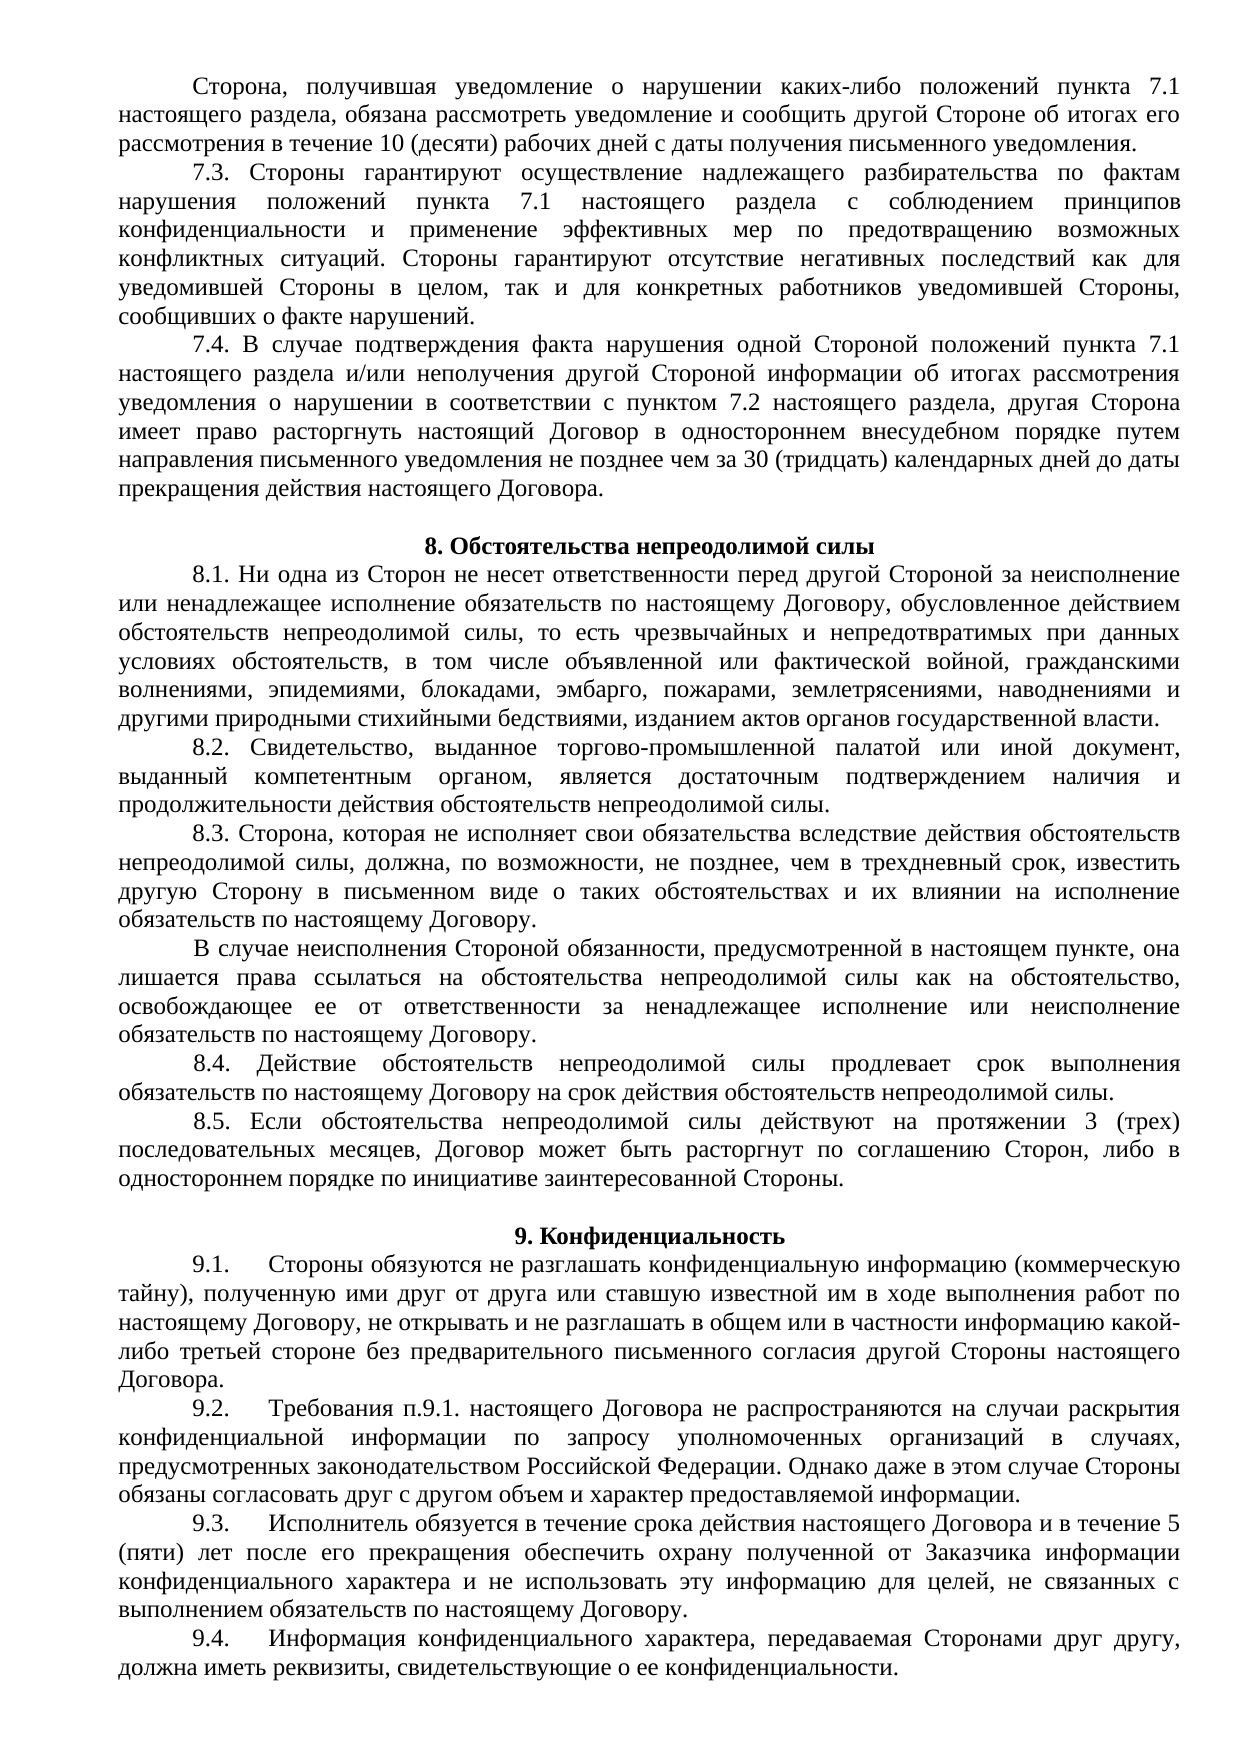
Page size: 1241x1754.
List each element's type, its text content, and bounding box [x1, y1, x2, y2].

text Сторона, получившая уведомление о нарушении каких-либо положений пункта 7.1 настоящего раздела, обязана рассмотреть уведомление и сообщить другой Стороне об итогах его рассмотрения в течение 10 (десяти) рабочих дней с даты получения письменного уведомления. [118, 71, 1181, 157]
text 8.2. Свидетельство, выданное торгово-промышленной палатой или иной документ, выданный компетентным органом, является достаточным подтверждением наличия и продолжительности действия обстоятельств непреодолимой силы. [118, 732, 1181, 818]
list Стороны обязуются не разглашать конфиденциальную информацию (коммерческую тайну), полученную ими друг от друга или ставшую известной им в ходе выполнения работ по настоящему Договору, не открывать и не разглашать в общем или в частности информацию какой-либо третьей стороне без предварительного письменного согласия другой Стороны настоящего Договора. [118, 1249, 1181, 1393]
text 8.3. Сторона, которая не исполняет свои обязательства вследствие действия обстоятельств непреодолимой силы, должна, по возможности, не позднее, чем в трехдневный срок, известить другую Сторону в письменном виде о таких обстоятельствах и их влиянии на исполнение обязательств по настоящему Договору. [118, 818, 1181, 933]
text В случае неисполнения Стороной обязанности, предусмотренной в настоящем пункте, она лишается права ссылаться на обстоятельства непреодолимой силы как на обстоятельство, освобождающее ее от ответственности за ненадлежащее исполнение или неисполнение обязательств по настоящему Договору. [118, 933, 1181, 1048]
list Информация конфиденциального характера, передаваемая Сторонами друг другу, должна иметь реквизиты, свидетельствующие о ее конфиденциальности. [118, 1623, 1181, 1681]
text 8.5. Если обстоятельства непреодолимой силы действуют на протяжении 3 (трех) последовательных месяцев, Договор может быть расторгнут по соглашению Сторон, либо в одностороннем порядке по инициативе заинтересованной Стороны. [118, 1106, 1181, 1192]
text 8.4. Действие обстоятельств непреодолимой силы продлевает срок выполнения обязательств по настоящему Договору на срок действия обстоятельств непреодолимой силы. [118, 1048, 1181, 1106]
text 7.4. В случае подтверждения факта нарушения одной Стороной положений пункта 7.1 настоящего раздела и/или неполучения другой Стороной информации об итогах рассмотрения уведомления о нарушении в соответствии с пунктом 7.2 настоящего раздела, другая Сторона имеет право расторгнуть настоящий Договор в одностороннем внесудебном порядке путем направления письменного уведомления не позднее чем за 30 (тридцать) календарных дней до даты прекращения действия настоящего Договора. [118, 329, 1181, 502]
list Требования п.9.1. настоящего Договора не распространяются на случаи раскрытия конфиденциальной информации по запросу уполномоченных организаций в случаях, предусмотренных законодательством Российской Федерации. Однако даже в этом случае Стороны обязаны согласовать друг с другом объем и характер предоставляемой информации. [118, 1393, 1181, 1508]
list Исполнитель обязуется в течение срока действия настоящего Договора и в течение 5 (пяти) лет после его прекращения обеспечить охрану полученной от Заказчика информации конфиденциального характера и не использовать эту информацию для целей, не связанных с выполнением обязательств по настоящему Договору. [118, 1508, 1181, 1623]
text 7.3. Стороны гарантируют осуществление надлежащего разбирательства по фактам нарушения положений пункта 7.1 настоящего раздела с соблюдением принципов конфиденциальности и применение эффективных мер по предотвращению возможных конфликтных ситуаций. Стороны гарантируют отсутствие негативных последствий как для уведомившей Стороны в целом, так и для конкретных работников уведомившей Стороны, сообщивших о факте нарушений. [118, 157, 1181, 329]
subtitle 9. Конфиденциальность [118, 1221, 1181, 1249]
text 8.1. Ни одна из Сторон не несет ответственности перед другой Стороной за неисполнение или ненадлежащее исполнение обязательств по настоящему Договору, обусловленное действием обстоятельств непреодолимой силы, то есть чрезвычайных и непредотвратимых при данных условиях обстоятельств, в том числе объявленной или фактической войной, гражданскими волнениями, эпидемиями, блокадами, эмбарго, пожарами, землетрясениями, наводнениями и другими природными стихийными бедствиями, изданием актов органов государственной власти. [118, 559, 1181, 732]
subtitle 8. Обстоятельства непреодолимой силы [118, 531, 1181, 559]
